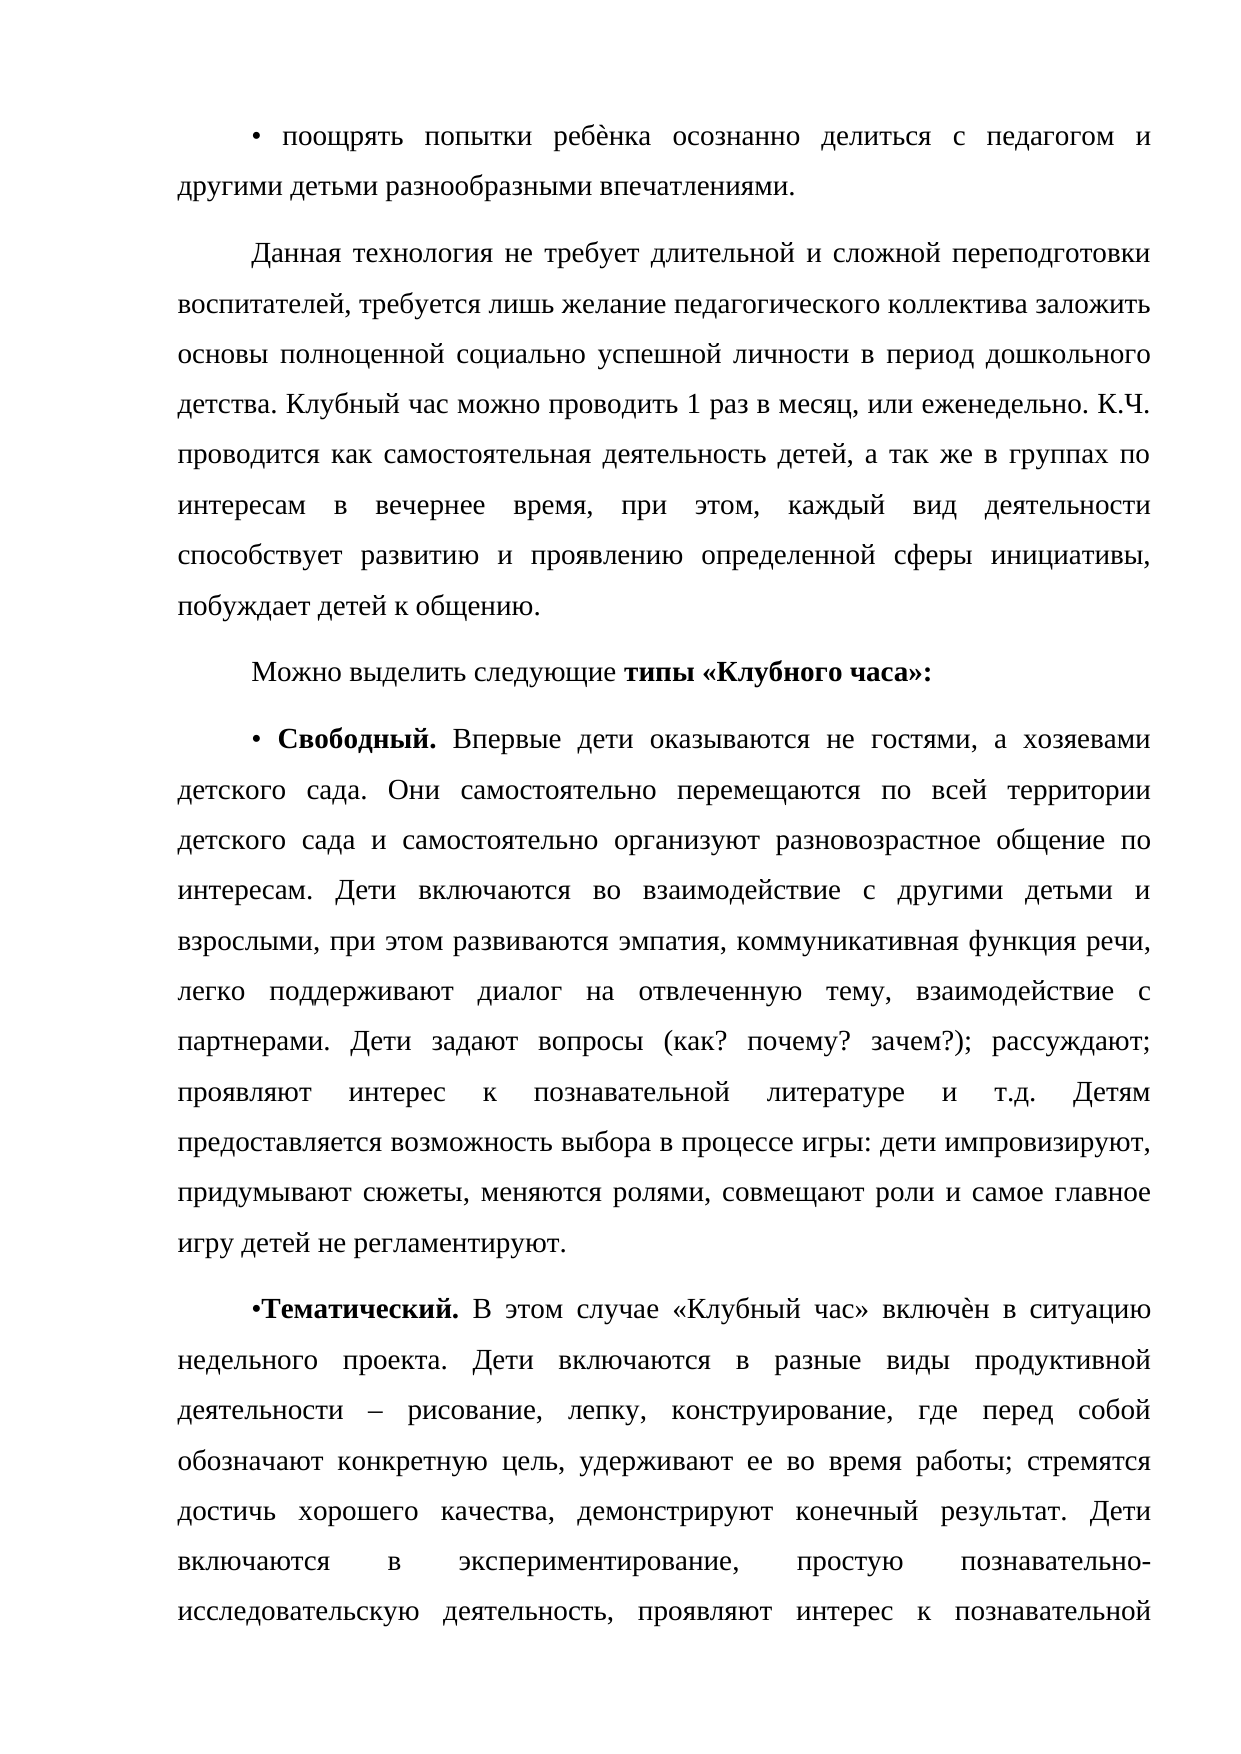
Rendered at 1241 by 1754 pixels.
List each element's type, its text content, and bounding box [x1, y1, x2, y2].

text • Свободный. Впервые дети оказываются не гостями, а хозяевами детского сада. Они самостоятельно перемещаются по всей территории детского сада и самостоятельно организуют разновозрастное общение по интересам. Дети включаются во взаимодействие с другими детьми и взрослыми, при этом развиваются эмпатия, коммуникативная функция речи, легко поддерживают диалог на отвлеченную тему, взаимодействие с партнерами. Дети задают вопросы (как? почему? зачем?); рассуждают; проявляют интерес к познавательной литературе и т.д. Детям предоставляется возможность выбора в процессе игры: дети импровизируют, придумывают сюжеты, меняются ролями, совмещают роли и самое главное игру детей не регламентируют. [177, 722, 1152, 1258]
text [177, 1292, 1152, 1627]
text Данная технология не требует длительной и сложной переподготовки воспитателей, требуется лишь желание педагогического коллектива заложить основы полноценной социально успешной личности в период дошкольного детства. Клубный час можно проводить 1 раз в месяц, или еженедельно. К.Ч. проводится как самостоятельная деятельность детей, а так же в группах по интересам в вечернее время, при этом, каждый вид деятельности способствует развитию и проявлению определенной сферы инициативы, побуждает детей к общению. [177, 235, 1152, 621]
text • поощрять попытки ребѐнка осознанно делиться с педагогом и другими детьми разнообразными впечатлениями. [177, 118, 1152, 202]
text Можно выделить следующие типы «Клубного часа»: [177, 654, 1152, 688]
